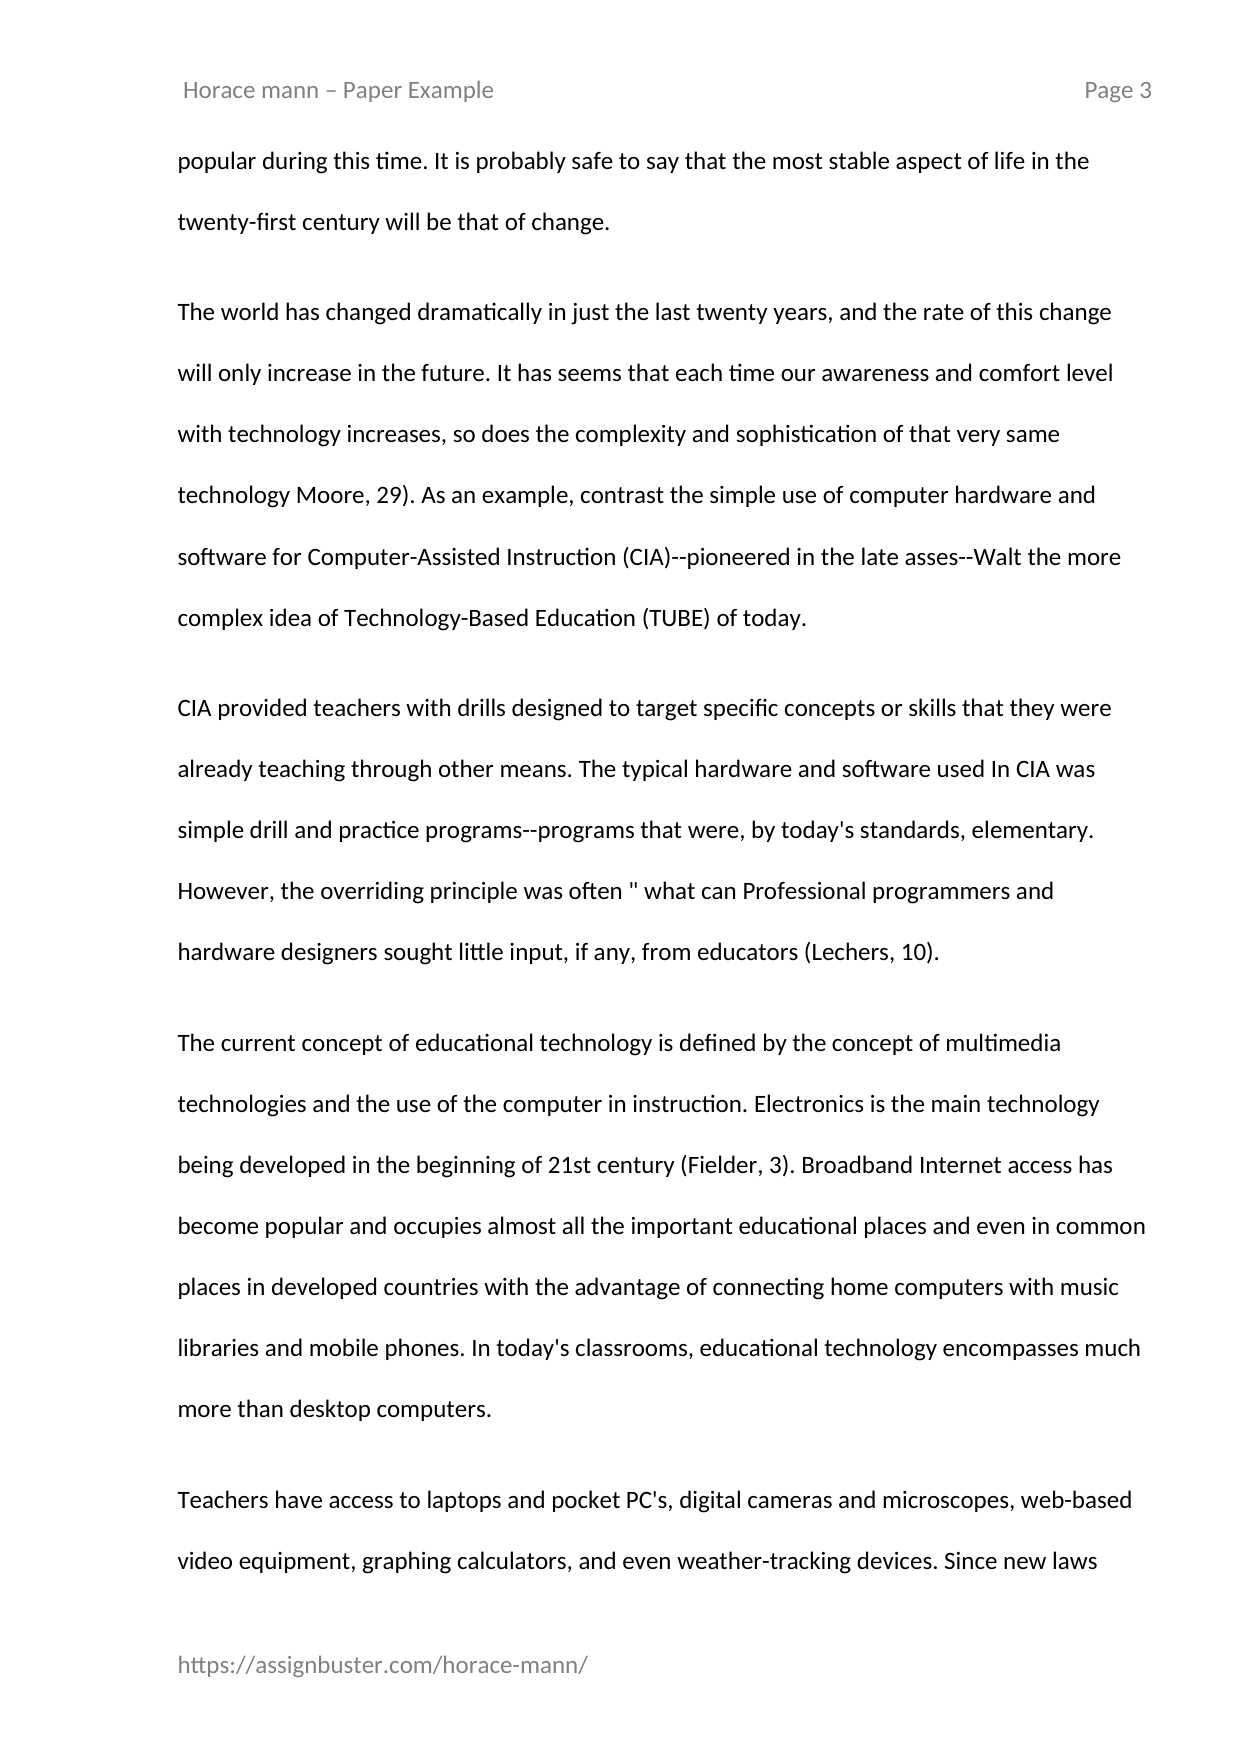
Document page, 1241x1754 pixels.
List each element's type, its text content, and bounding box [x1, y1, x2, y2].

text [177, 145, 1152, 237]
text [177, 1484, 1152, 1575]
text The current concept of educational technology is defined by the concept of multimedia technologies and the use of the computer in instruction. Electronics is the main technology being developed in the beginning of 21st century (Fielder, 3). Broadband Internet access has become popular and occupies almost all the important educational places and even in common places in developed countries with the advantage of connecting home computers with music libraries and mobile phones. In today's classrooms, educational technology encompasses much more than desktop computers. [177, 1027, 1152, 1424]
text The world has changed dramatically in just the last twenty years, and the rate of this change will only increase in the future. It has seems that each time our awareness and comfort level with technology increases, so does the complexity and sophistication of that very same technology Moore, 29). As an example, contrast the simple use of computer hardware and software for Computer-Assisted Instruction (CIA)--pioneered in the late asses--Walt the more complex idea of Technology-Based Education (TUBE) of today. [177, 297, 1152, 632]
text CIA provided teachers with drills designed to target specific concepts or skills that they were already teaching through other means. The typical hardware and software used In CIA was simple drill and practice programs--programs that were, by today's standards, elementary. However, the overriding principle was often " what can Professional programmers and hardware designers sought little input, if any, from educators (Lechers, 10). [177, 692, 1152, 967]
